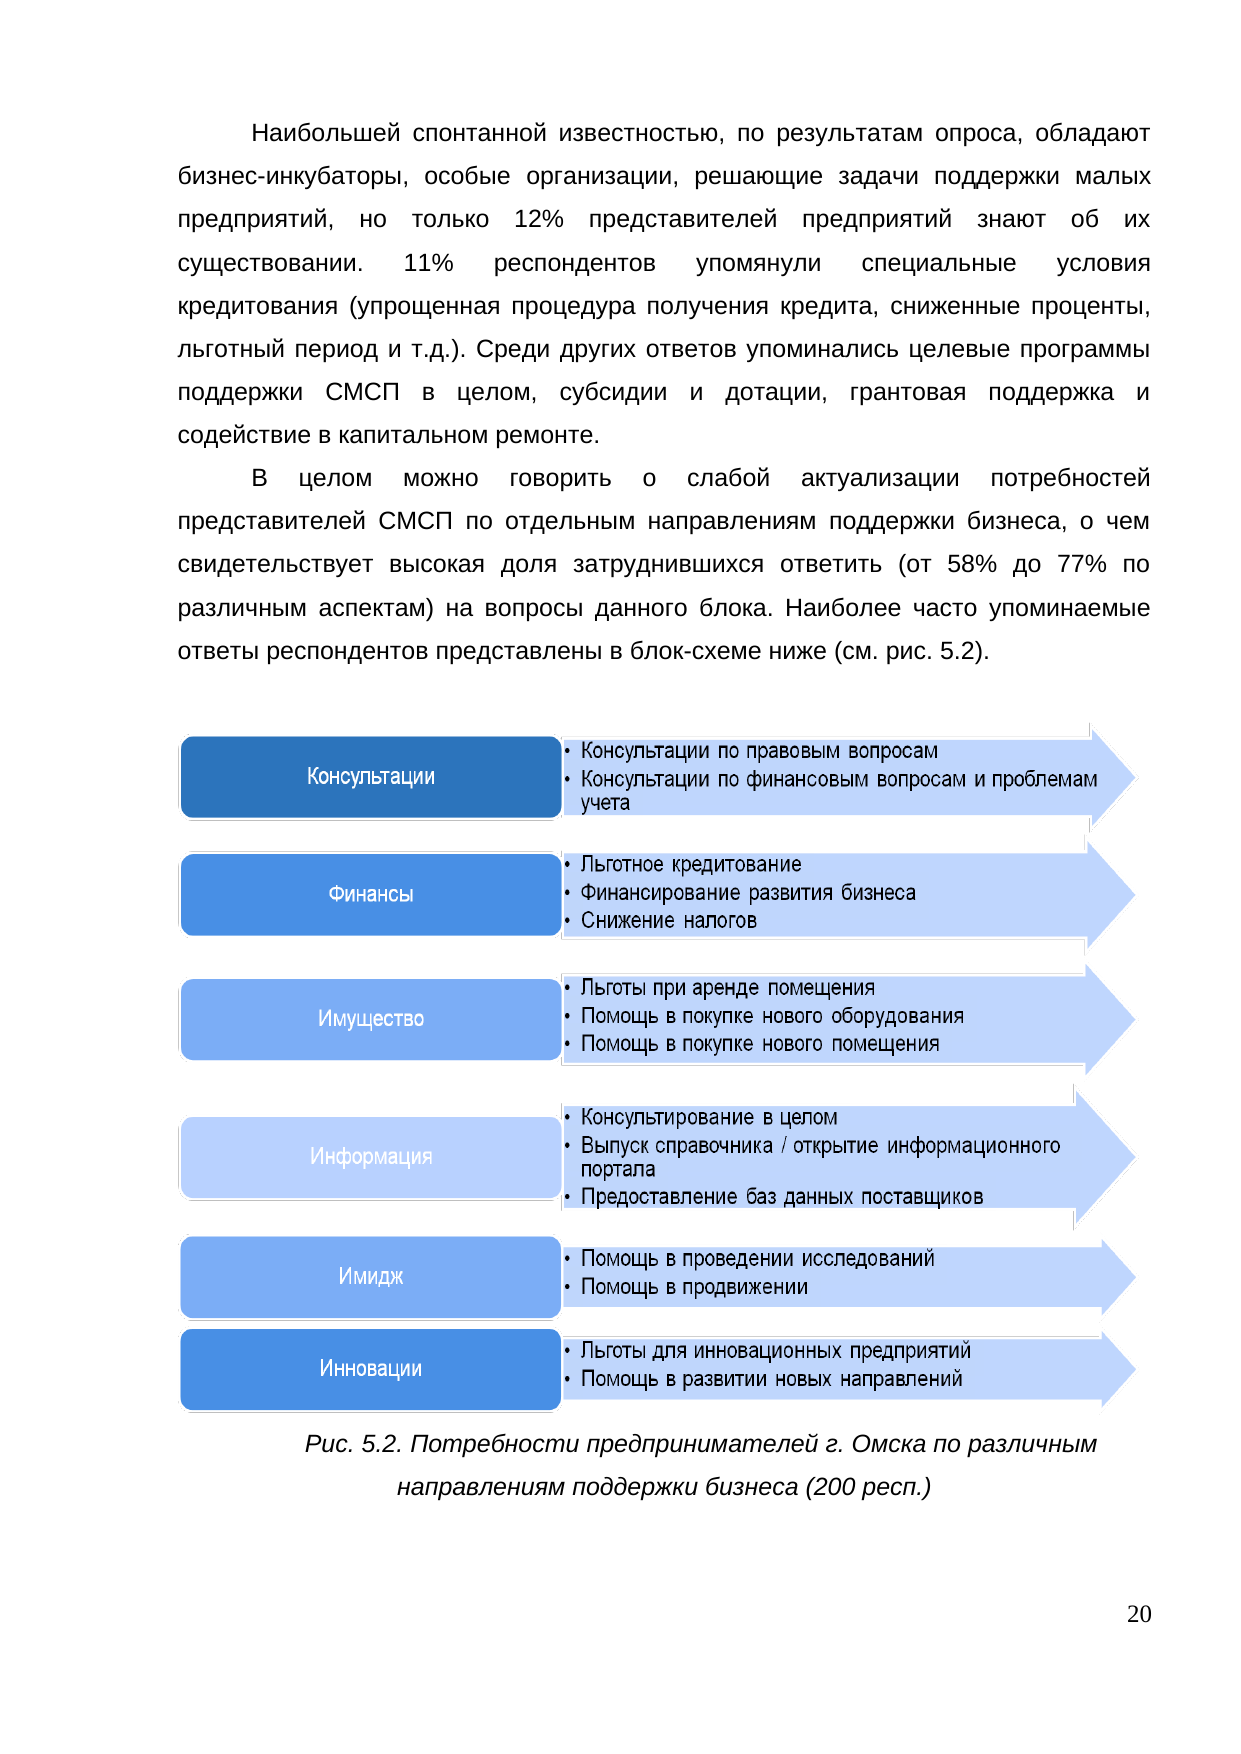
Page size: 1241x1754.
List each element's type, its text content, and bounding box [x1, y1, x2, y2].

text Рис. 5.2. Потребности предпринимателей г. Омска по различным направлениям поддержки бизнеса (200 респ.) [177, 1429, 1152, 1501]
picture [177, 721, 1140, 1415]
text В целом можно говорить о слабой актуализации потребностей представителей СМСП по отдельным направлениям поддержки бизнеса, о чем свидетельствует высокая доля затруднившихся ответить (от 58% до 77% по различным аспектам) на вопросы данного блока. Наиболее часто упоминаемые ответы респондентов представлены в блок-схеме ниже (см. рис. 5.2). [177, 463, 1152, 664]
text Наибольшей спонтанной известностью, по результатам опроса, обладают бизнес-инкубаторы, особые организации, решающие задачи поддержки малых предприятий, но только 12% представителей предприятий знают об их существовании. 11% респондентов упомянули специальные условия кредитования (упрощенная процедура получения кредита, сниженные проценты, льготный период и т.д.). Среди других ответов упоминались целевые программы поддержки СМСП в целом, субсидии и дотации, грантовая поддержка и содействие в капитальном ремонте. [177, 118, 1152, 449]
